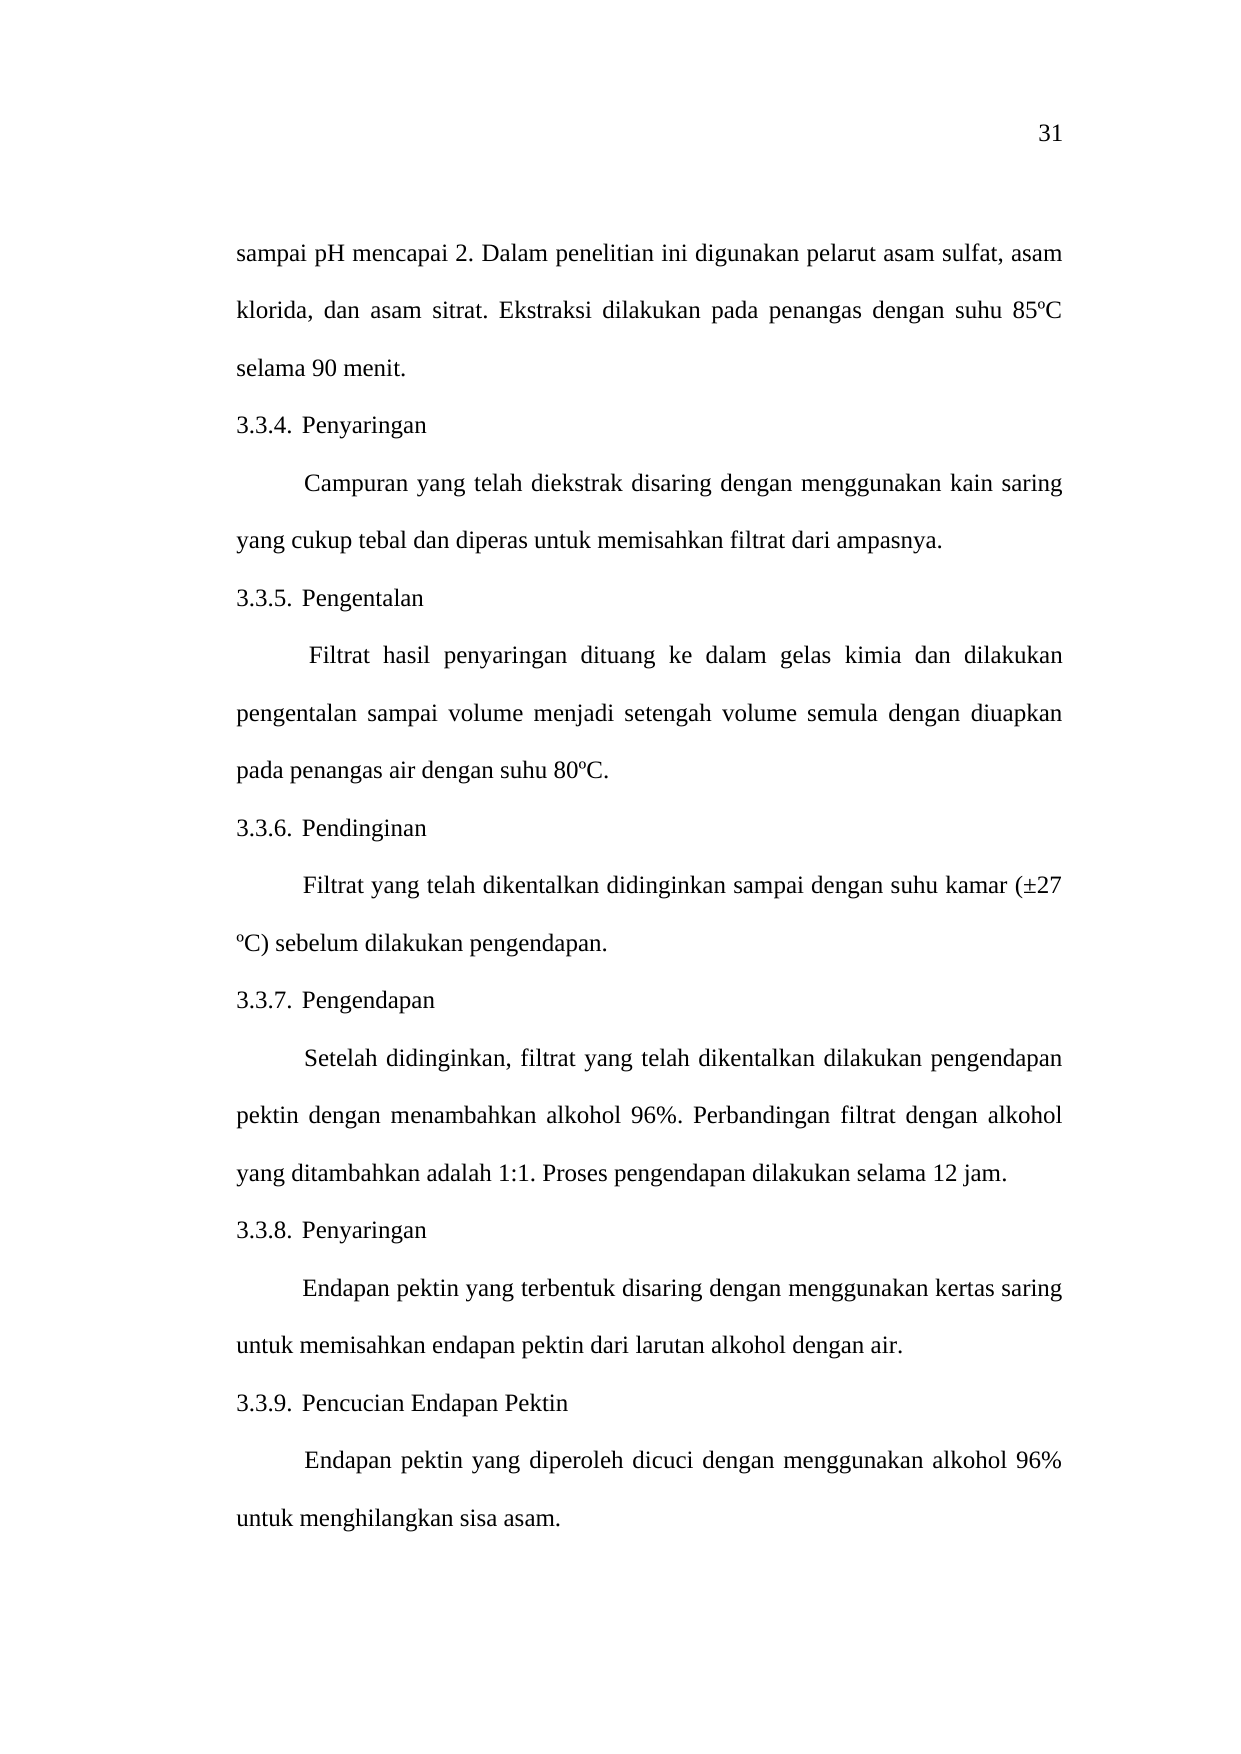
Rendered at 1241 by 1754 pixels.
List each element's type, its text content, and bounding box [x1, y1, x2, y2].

text Filtrat hasil penyaringan dituang ke dalam gelas kimia dan dilakukan pengentalan sampai volume menjadi setengah volume semula dengan diuapkan pada penangas air dengan suhu 80ºC. [236, 640, 1063, 784]
list Endapan pektin yang diperoleh dicuci dengan menggunakan alkohol 96% untuk menghilangkan sisa asam. [236, 1445, 1063, 1532]
list Pengendapan [236, 985, 1063, 1014]
list Pengentalan [236, 583, 1063, 612]
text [236, 238, 1063, 382]
list Pencucian Endapan Pektin [236, 1388, 1063, 1417]
list Pendinginan [236, 813, 1063, 842]
list Filtrat yang telah dikentalkan didinginkan sampai dengan suhu kamar (±27 ºC) sebelum dilakukan pengendapan. [236, 870, 1063, 957]
list Penyaringan [236, 1215, 1063, 1244]
text Campuran yang telah diekstrak disaring dengan menggunakan kain saring yang cukup tebal dan diperas untuk memisahkan filtrat dari ampasnya. [236, 468, 1063, 554]
text Setelah didinginkan, filtrat yang telah dikentalkan dilakukan pengendapan pektin dengan menambahkan alkohol 96%. Perbandingan filtrat dengan alkohol yang ditambahkan adalah 1:1. Proses pengendapan dilakukan selama 12 jam. [236, 1043, 1063, 1187]
list Penyaringan [236, 410, 1063, 439]
text Endapan pektin yang terbentuk disaring dengan menggunakan kertas saring untuk memisahkan endapan pektin dari larutan alkohol dengan air. [236, 1273, 1063, 1359]
